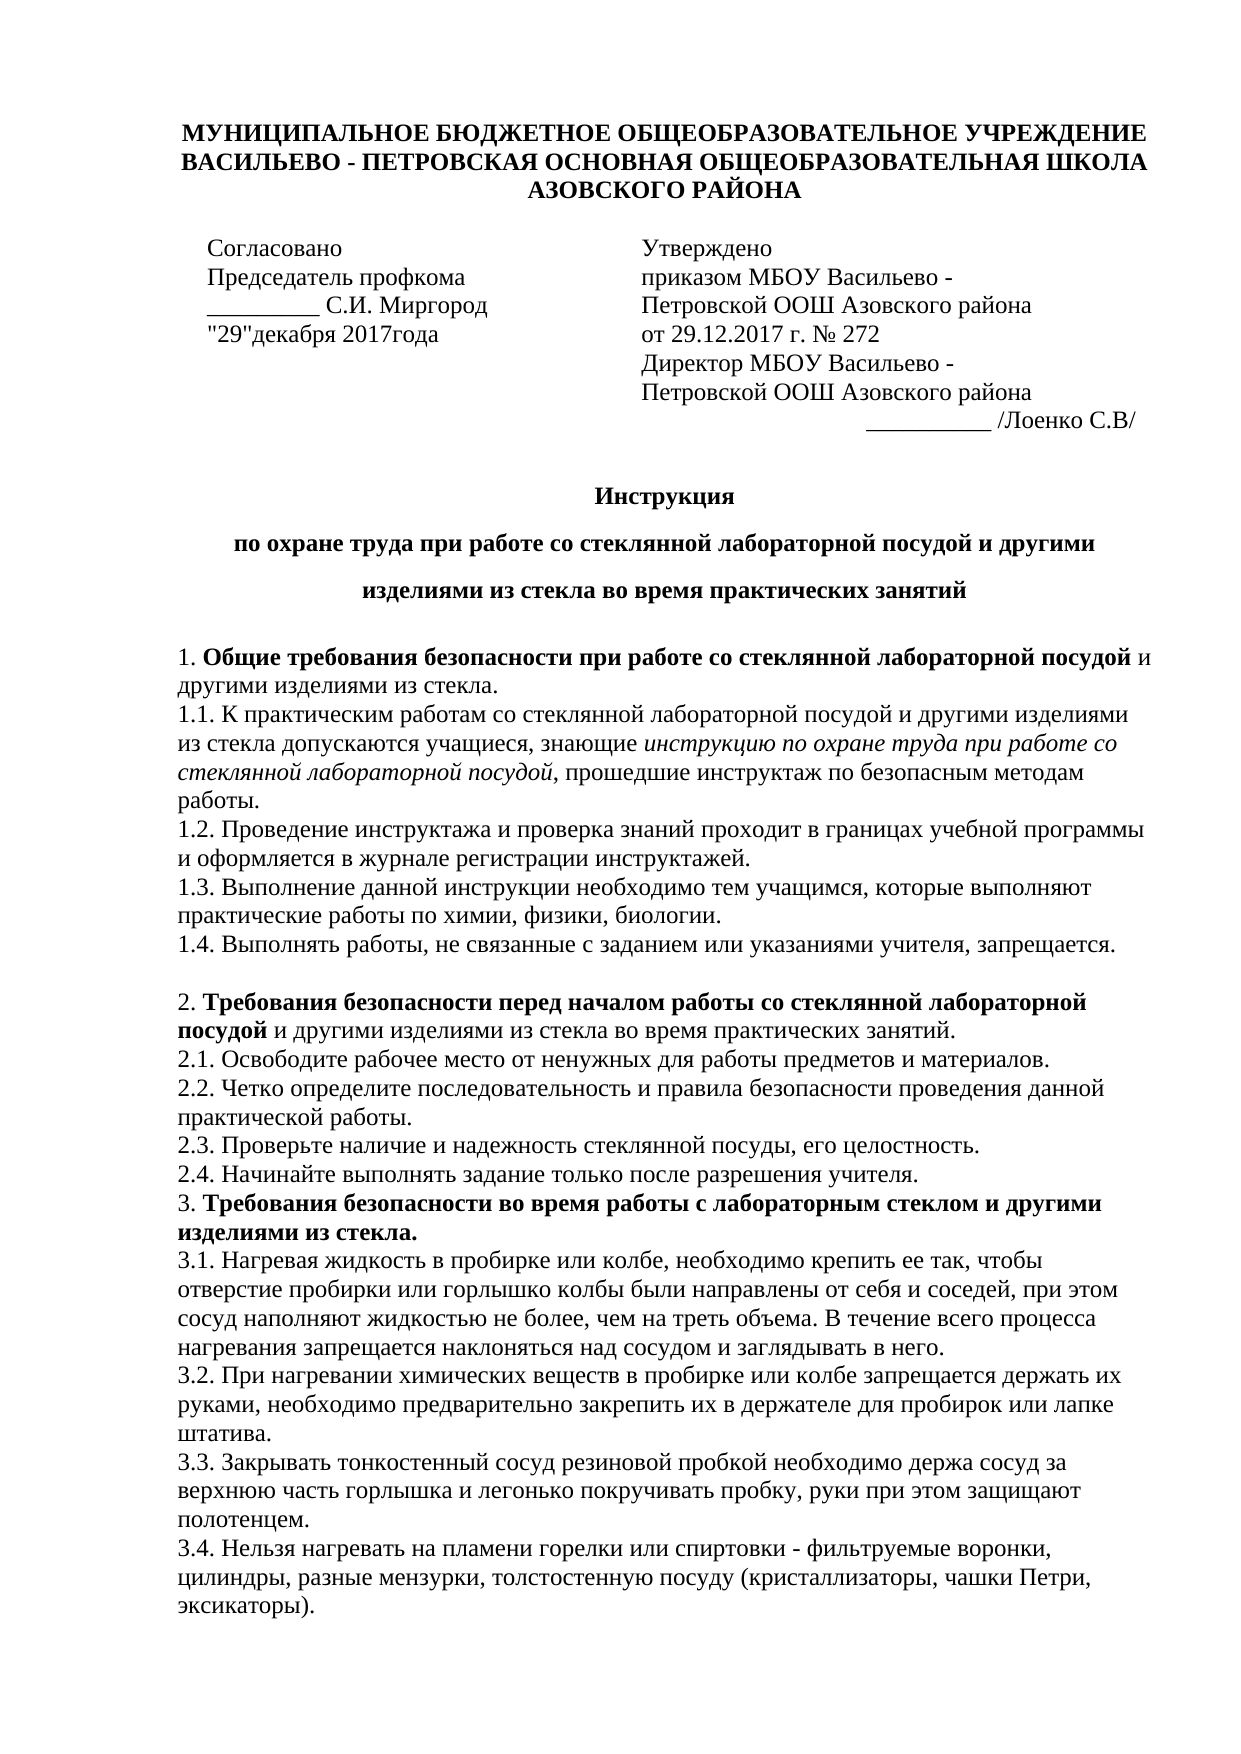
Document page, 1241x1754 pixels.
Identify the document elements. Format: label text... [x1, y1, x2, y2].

table_header Согласовано Председатель профкома _________ С.И. Миргород "29"декабря 2017года [166, 233, 600, 434]
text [177, 1188, 1152, 1619]
text 2. Требования безопасности перед началом работы со стеклянной лабораторной посудой и другими изделиями из стекла во время практических занятий. 2.1. Освободите рабочее место от ненужных для работы предметов и материалов. 2.2. Четко определите последовательность и правила безопасности проведения данной практической работы. 2.3. Проверьте наличие и надежность стеклянной посуды, его целостность. 2.4. Начинайте выполнять задание только после разрешения учителя. [177, 958, 1152, 1188]
text МУНИЦИПАЛЬНОЕ БЮДЖЕТНОЕ ОБЩЕОБРАЗОВАТЕЛЬНОЕ УЧРЕЖДЕНИЕ [177, 118, 1152, 147]
text 1. Общие требования безопасности при работе со стеклянной лабораторной посудой и другими изделиями из стекла. [177, 613, 1152, 699]
text 1.1. К практическим работам со стеклянной лабораторной посудой и другими изделиями из стекла допускаются учащиеся, знающие инструкцию по охране труда при работе со стеклянной лабораторной посудой, прошедшие инструктаж по безопасным методам работы. 1.2. Проведение инструктажа и проверка знаний проходит в границах учебной программы и оформляется в журнале регистрации инструктажей. 1.3. Выполнение данной инструкции необходимо тем учащимся, которые выполняют практические работы по химии, физики, биологии. 1.4. Выполнять работы, не связанные с заданием или указаниями учителя, запрещается. [177, 699, 1152, 958]
table_header Утверждено приказом МБОУ Васильево - Петровской ООШ Азовского района от 29.12.2017 г. № 272 Директор МБОУ Васильево - Петровской ООШ Азовского района __________ /Лоенко С.В/ [600, 233, 1163, 434]
text Инструкция по охране труда при работе со стеклянной лабораторной посудой и другими изделиями из стекла во время практических занятий [177, 463, 1152, 604]
text ВАСИЛЬЕВО - ПЕТРОВСКАЯ ОСНОВНАЯ ОБЩЕОБРАЗОВАТЕЛЬНАЯ ШКОЛА АЗОВСКОГО РАЙОНА [177, 147, 1152, 204]
